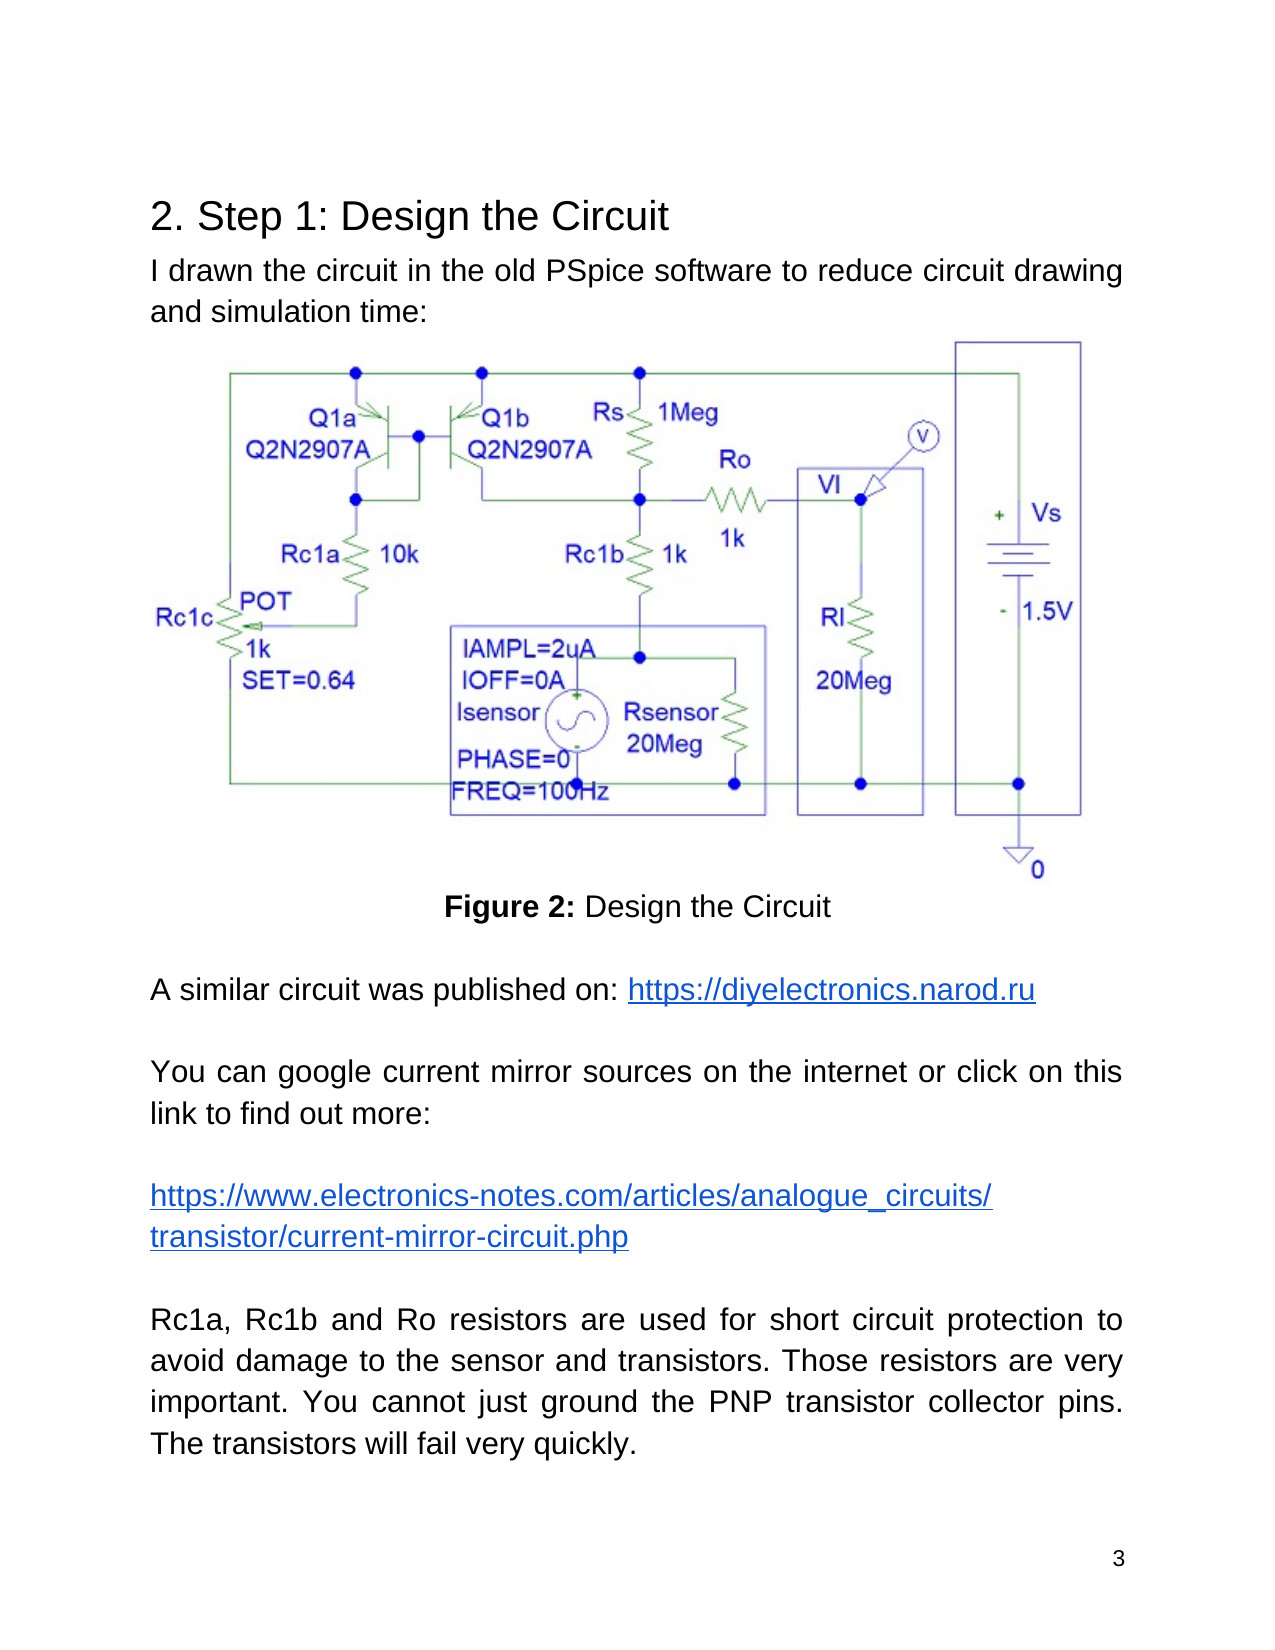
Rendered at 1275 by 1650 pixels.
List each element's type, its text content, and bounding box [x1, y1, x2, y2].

subtitle Step 1: Design the Circuit [150, 192, 1125, 239]
text I drawn the circuit in the old PSpice software to reduce circuit drawing and simulation time: [150, 252, 1125, 329]
text Figure 2: Design the Circuit [150, 888, 1125, 924]
text Rc1a, Rc1b and Ro resistors are used for short circuit protection to avoid damage to the sensor and transistors. Those resistors are very important. You cannot just ground the PNP transistor collector pins. The transistors will fail very quickly. [150, 1301, 1125, 1461]
text https://www.electronics-notes.com/articles/analogue_circuits/transistor/current-mirror-circuit.php [150, 1177, 1125, 1254]
text You can google current mirror sources on the internet or click on this link to find out more: [150, 1053, 1125, 1131]
text A similar circuit was published on: https://diyelectronics.narod.ru [150, 971, 1125, 1007]
picture [150, 334, 1088, 885]
